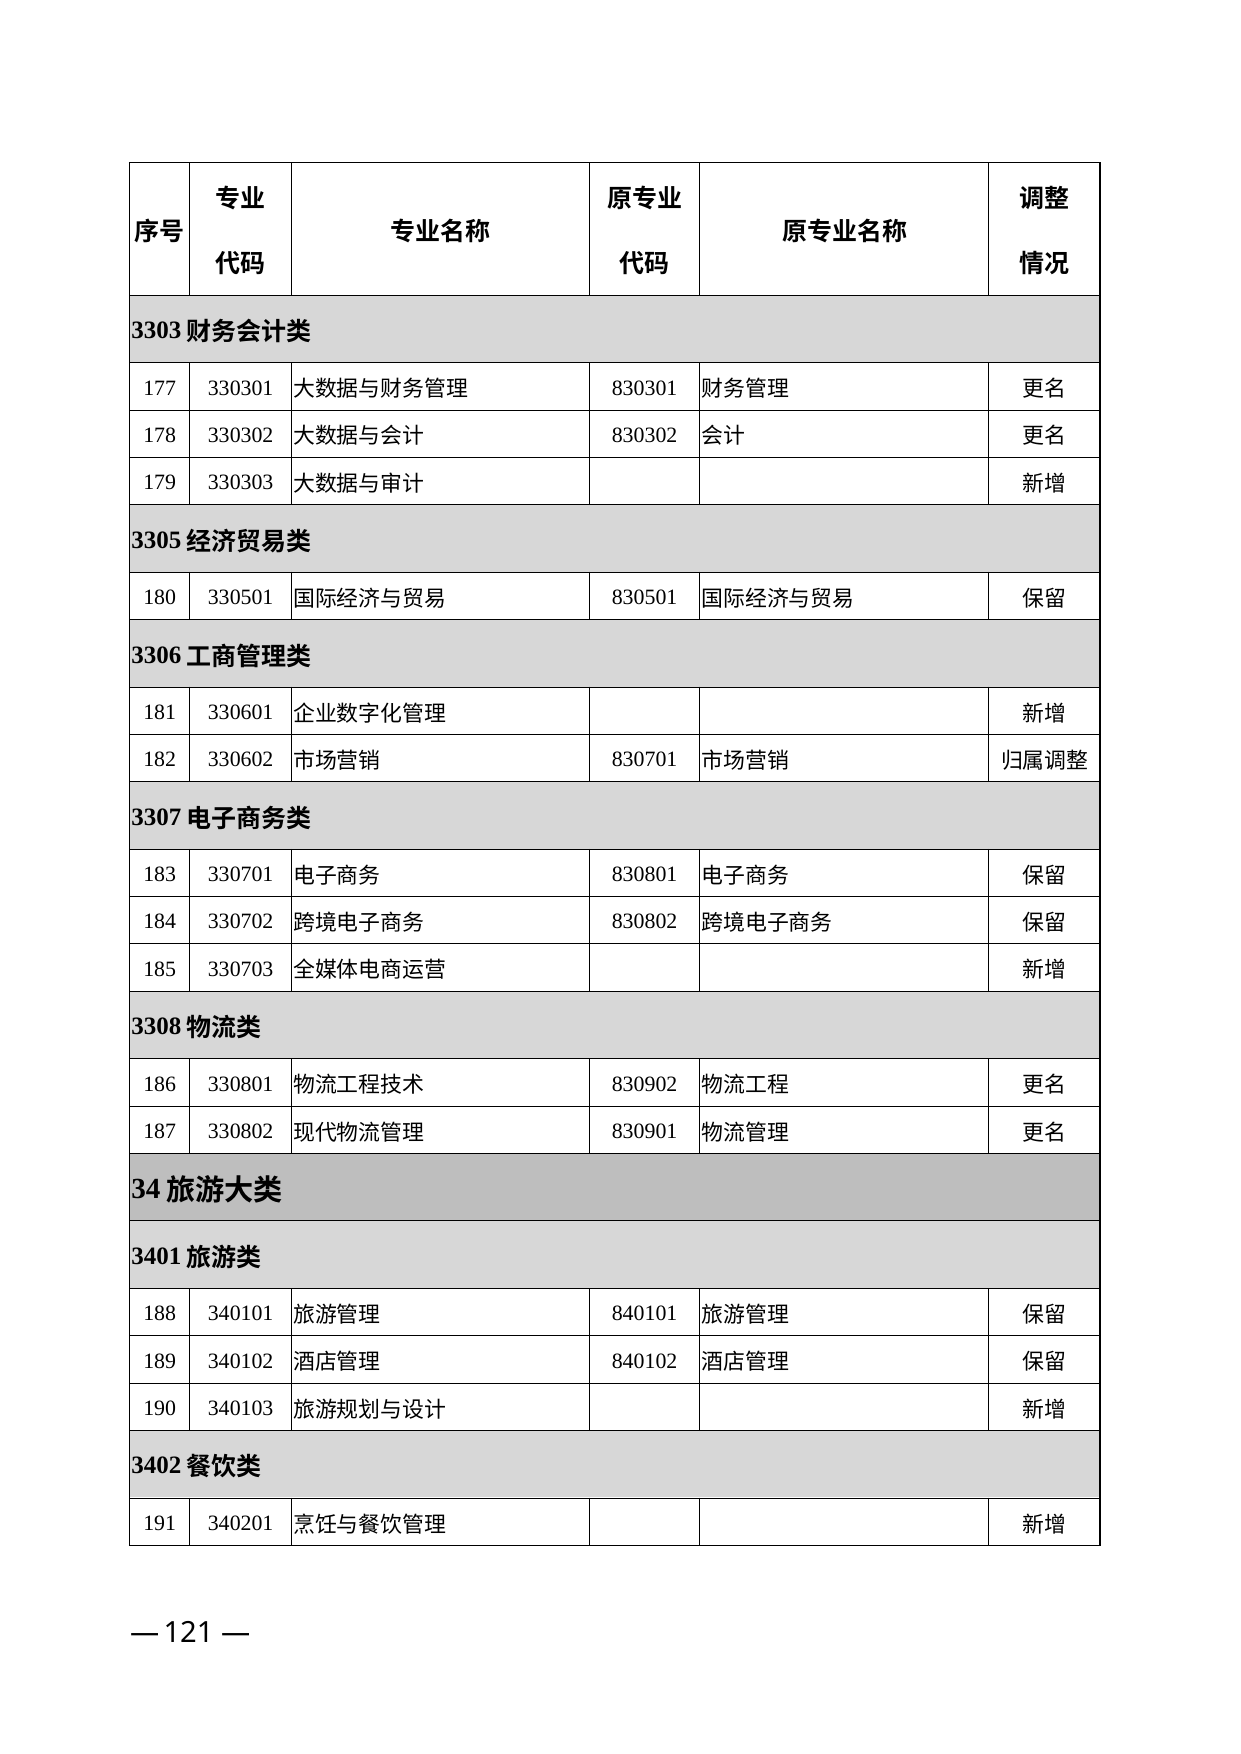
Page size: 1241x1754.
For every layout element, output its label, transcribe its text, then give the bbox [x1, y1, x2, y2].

table_cell 烹饪与餐饮管理 [292, 1499, 589, 1545]
table_cell 酒店管理 [700, 1336, 988, 1383]
table_cell 182 [130, 735, 189, 781]
table_cell 更名 [989, 1107, 1099, 1153]
table_cell [590, 458, 699, 504]
table_cell 340103 [190, 1384, 291, 1430]
table_cell 3306工商管理类 [130, 620, 1099, 687]
table_cell 归属调整 [989, 735, 1099, 781]
table_cell [700, 1499, 988, 1545]
table_cell 物流管理 [700, 1107, 988, 1153]
table_cell 830701 [590, 735, 699, 781]
table_cell 更名 [989, 1059, 1099, 1106]
table_cell 旅游规划与设计 [292, 1384, 589, 1430]
table_cell 新增 [989, 1499, 1099, 1545]
table_cell 188 [130, 1289, 189, 1335]
table_cell 国际经济与贸易 [292, 573, 589, 619]
table_cell 34旅游大类 [130, 1154, 1099, 1220]
table_cell [590, 1499, 699, 1545]
table_cell 保留 [989, 897, 1099, 943]
table_cell 跨境电子商务 [700, 897, 988, 943]
table_cell 178 [130, 411, 189, 457]
table_header 原专业名称 [700, 163, 988, 294]
table_cell 3402餐饮类 [130, 1431, 1099, 1497]
table_cell 更名 [989, 363, 1099, 409]
table_cell 330802 [190, 1107, 291, 1153]
table_cell 3401旅游类 [130, 1221, 1099, 1288]
table_cell 340101 [190, 1289, 291, 1335]
table_cell 179 [130, 458, 189, 504]
table_cell 旅游管理 [700, 1289, 988, 1335]
table_cell 电子商务 [292, 850, 589, 896]
table_cell 财务管理 [700, 363, 988, 409]
table_cell 3308物流类 [130, 992, 1099, 1058]
table_cell [590, 688, 699, 734]
table_cell 330303 [190, 458, 291, 504]
table_cell 330602 [190, 735, 291, 781]
table_cell 市场营销 [700, 735, 988, 781]
table_cell 330601 [190, 688, 291, 734]
table_cell 830301 [590, 363, 699, 409]
table_cell 物流工程技术 [292, 1059, 589, 1106]
table_cell 旅游管理 [292, 1289, 589, 1335]
table_cell 大数据与审计 [292, 458, 589, 504]
table_cell 全媒体电商运营 [292, 944, 589, 991]
table_header 调整 情况 [989, 163, 1099, 294]
table_cell 市场营销 [292, 735, 589, 781]
table_header 专业名称 [292, 163, 589, 294]
table_cell 酒店管理 [292, 1336, 589, 1383]
table_cell 190 [130, 1384, 189, 1430]
table_cell 3307电子商务类 [130, 782, 1099, 849]
table_cell 181 [130, 688, 189, 734]
table_cell 186 [130, 1059, 189, 1106]
table_cell 新增 [989, 458, 1099, 504]
table_cell 保留 [989, 1336, 1099, 1383]
table_cell 会计 [700, 411, 988, 457]
table_cell 330701 [190, 850, 291, 896]
table_cell 184 [130, 897, 189, 943]
table_cell 183 [130, 850, 189, 896]
table_cell 830802 [590, 897, 699, 943]
table_cell 330301 [190, 363, 291, 409]
table_cell 340201 [190, 1499, 291, 1545]
table_cell [700, 458, 988, 504]
table_cell 330501 [190, 573, 291, 619]
table_cell 840102 [590, 1336, 699, 1383]
table_header 原专业 代码 [590, 163, 699, 294]
table_cell [700, 944, 988, 991]
table_cell 国际经济与贸易 [700, 573, 988, 619]
table_cell 191 [130, 1499, 189, 1545]
table_cell 保留 [989, 850, 1099, 896]
table_cell [700, 688, 988, 734]
table_cell 现代物流管理 [292, 1107, 589, 1153]
table_cell 830801 [590, 850, 699, 896]
table_cell [590, 944, 699, 991]
table_cell 830902 [590, 1059, 699, 1106]
table_cell 185 [130, 944, 189, 991]
table_cell 177 [130, 363, 189, 409]
table_cell 330302 [190, 411, 291, 457]
table_cell 187 [130, 1107, 189, 1153]
table_header 专业 代码 [190, 163, 291, 294]
table_cell 企业数字化管理 [292, 688, 589, 734]
table_cell 830901 [590, 1107, 699, 1153]
table_cell 新增 [989, 944, 1099, 991]
table_cell 更名 [989, 411, 1099, 457]
table_cell 3305经济贸易类 [130, 505, 1099, 572]
table_cell 330703 [190, 944, 291, 991]
table_cell 新增 [989, 1384, 1099, 1430]
table_cell 830302 [590, 411, 699, 457]
table_cell 大数据与财务管理 [292, 363, 589, 409]
table_cell 跨境电子商务 [292, 897, 589, 943]
table_cell 电子商务 [700, 850, 988, 896]
table_cell 物流工程 [700, 1059, 988, 1106]
table_cell 180 [130, 573, 189, 619]
table_header 序号 [130, 163, 189, 294]
table_cell [590, 1384, 699, 1430]
table_cell 保留 [989, 1289, 1099, 1335]
table_cell [700, 1384, 988, 1430]
table_cell 330702 [190, 897, 291, 943]
table_cell 3303财务会计类 [130, 296, 1099, 362]
table_cell 340102 [190, 1336, 291, 1383]
table_cell 新增 [989, 688, 1099, 734]
table_cell 840101 [590, 1289, 699, 1335]
table_cell 保留 [989, 573, 1099, 619]
table_cell 830501 [590, 573, 699, 619]
table_cell 189 [130, 1336, 189, 1383]
table_cell 大数据与会计 [292, 411, 589, 457]
table_cell 330801 [190, 1059, 291, 1106]
